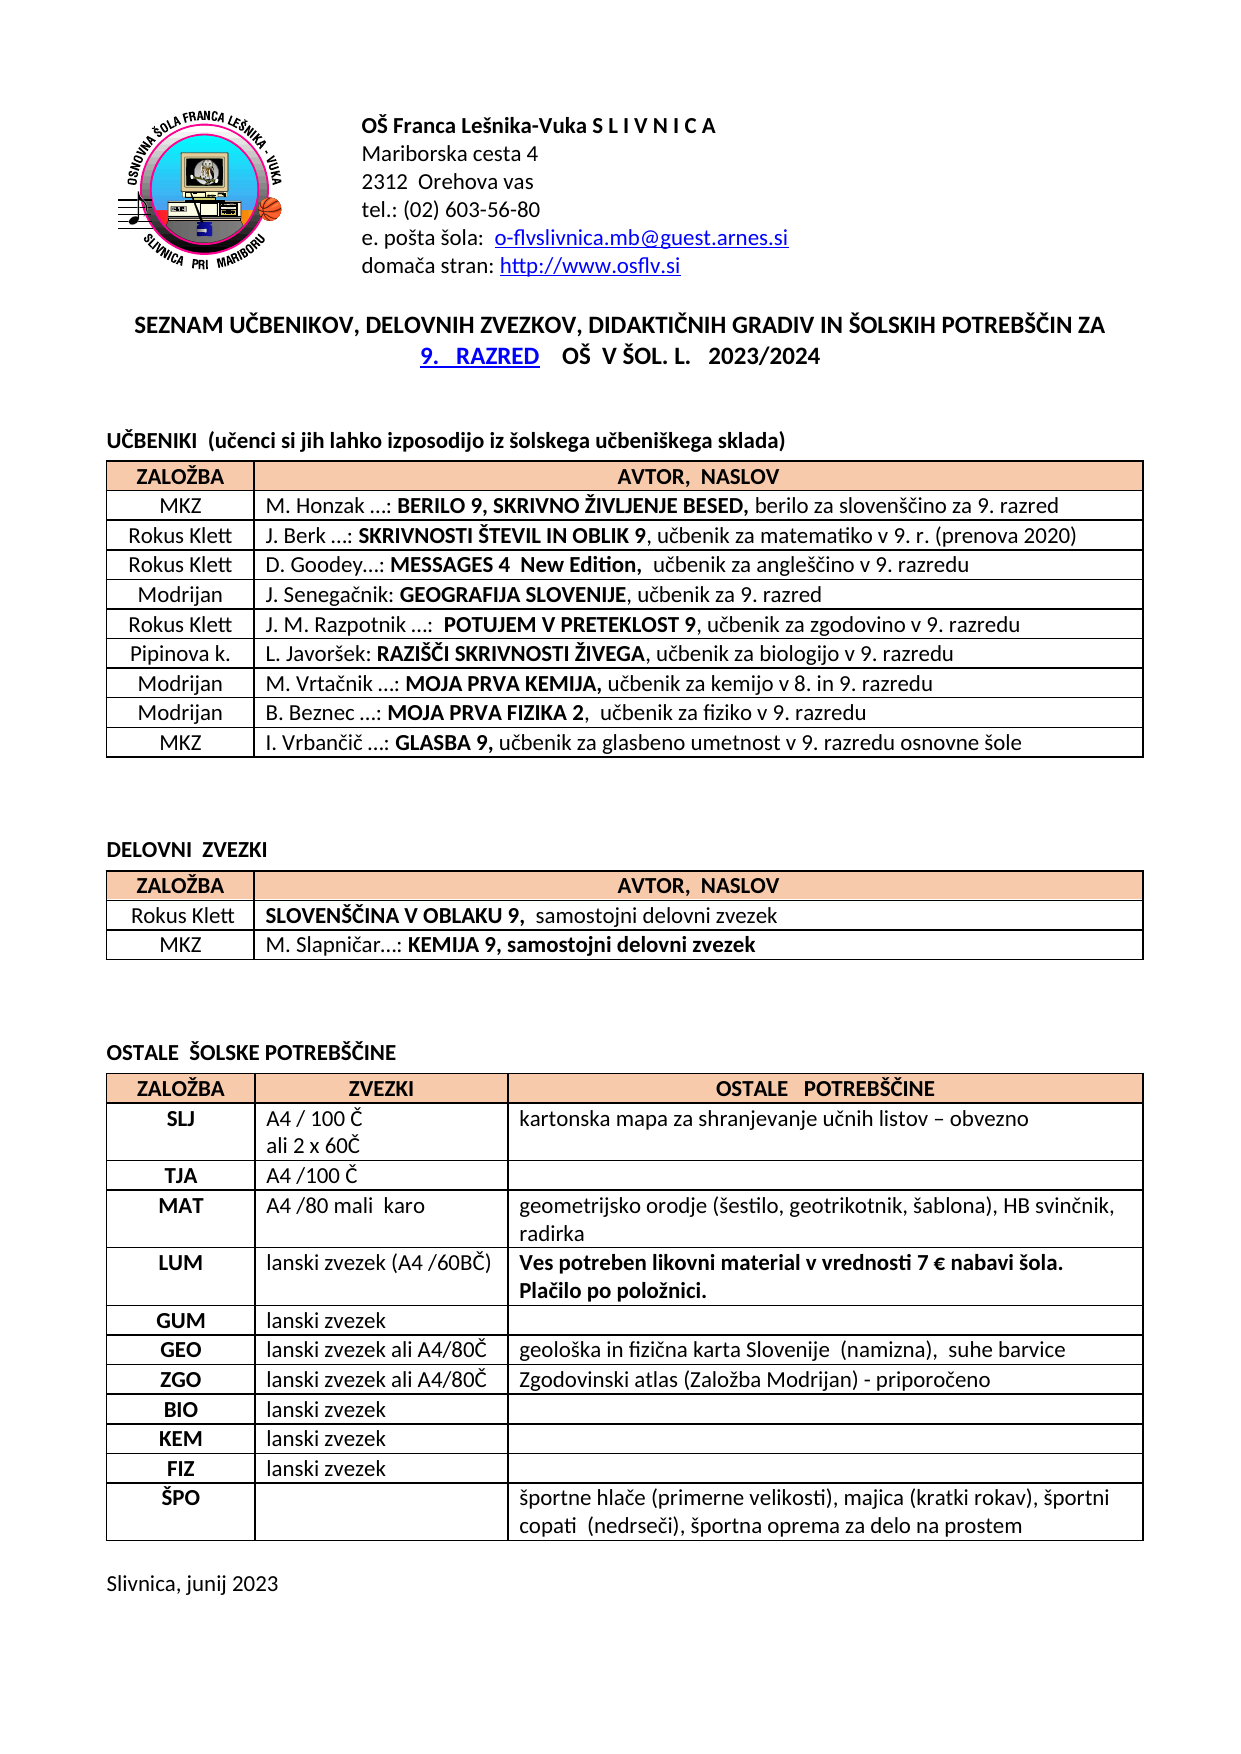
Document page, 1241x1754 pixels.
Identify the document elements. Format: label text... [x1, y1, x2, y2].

table_cell Zgodovinski atlas (Založba Modrijan) - priporočeno [509, 1365, 1142, 1393]
subtitle UČBENIKI (učenci si jih lahko izposodijo iz šolskega učbeniškega sklada) [106, 426, 1134, 454]
table_cell J. M. Razpotnik …: POTUJEM V PRETEKLOST 9, učbenik za zgodovino v 9. razredu [255, 610, 1142, 638]
table_header ZALOŽBA [107, 1074, 254, 1102]
table_header OŠ Franca Lešnika-Vuka S L I V N I C A Mariborska cesta 4 2312 Orehova vas tel.: (02) 603-56-80 e. pošta šola: o-flvslivnica.mb@guest.arnes.si domača stran: http://www.osflv.si [350, 111, 983, 279]
table_cell L. Javoršek: RAZIŠČI SKRIVNOSTI ŽIVEGA, učbenik za biologijo v 9. razredu [255, 639, 1142, 667]
table_cell [509, 1425, 1142, 1452]
table_cell A4 / 100 Č ali 2 x 60Č [256, 1104, 507, 1160]
table_cell Modrijan [107, 669, 253, 697]
table_cell lanski zvezek [256, 1306, 507, 1334]
text Slivnica, junij 2023 [106, 1569, 1134, 1597]
text SEZNAM UČBENIKOV, DELOVNIH ZVEZKOV, DIDAKTIČNIH GRADIV IN ŠOLSKIH POTREBŠČIN ZA [106, 309, 1134, 340]
table_header OSTALE POTREBŠČINE [509, 1074, 1142, 1102]
table_cell M. Vrtačnik …: MOJA PRVA KEMIJA, učbenik za kemijo v 8. in 9. razredu [255, 669, 1142, 697]
table_cell MAT [107, 1191, 254, 1247]
table_cell Rokus Klett [107, 521, 253, 549]
table_cell KEM [107, 1425, 254, 1452]
table_cell Rokus Klett [107, 610, 253, 638]
table_cell SLOVENŠČINA V OBLAKU 9, samostojni delovni zvezek [255, 901, 1142, 929]
table_cell MKZ [107, 931, 253, 959]
table_cell Rokus Klett [107, 901, 253, 929]
table_cell TJA [107, 1161, 254, 1189]
table_header ZALOŽBA [107, 462, 253, 490]
table_header AVTOR, NASLOV [255, 872, 1142, 899]
table_cell J. Berk …: SKRIVNOSTI ŠTEVIL IN OBLIK 9, učbenik za matematiko v 9. r. (prenova 2020) [255, 521, 1142, 549]
table_cell Rokus Klett [107, 551, 253, 578]
table_cell A4 /100 Č [256, 1161, 507, 1189]
table_cell lanski zvezek ali A4/80Č [256, 1365, 507, 1393]
table_cell J. Senegačnik: GEOGRAFIJA SLOVENIJE, učbenik za 9. razred [255, 580, 1142, 608]
table_cell [509, 1454, 1142, 1482]
table_cell GEO [107, 1336, 254, 1364]
table_cell LUM [107, 1248, 254, 1304]
table_cell SLJ [107, 1104, 254, 1160]
subtitle DELOVNI ZVEZKI [106, 836, 1134, 864]
table_cell lanski zvezek (A4 /60BČ) [256, 1248, 507, 1304]
table_cell B. Beznec …: MOJA PRVA FIZIKA 2, učbenik za fiziko v 9. razredu [255, 698, 1142, 726]
table_cell MKZ [107, 728, 253, 756]
table_cell GUM [107, 1306, 254, 1334]
table_cell lanski zvezek [256, 1454, 507, 1482]
table_cell M. Honzak …: BERILO 9, SKRIVNO ŽIVLJENJE BESED, berilo za slovenščino za 9. razred [255, 491, 1142, 519]
table_cell Modrijan [107, 580, 253, 608]
table_cell športne hlače (primerne velikosti), majica (kratki rokav), športni copati (nedrseči), športna oprema za delo na prostem [509, 1484, 1142, 1539]
table_cell geometrijsko orodje (šestilo, geotrikotnik, šablona), HB svinčnik, radirka [509, 1191, 1142, 1247]
table_cell D. Goodey…: MESSAGES 4 New Edition, učbenik za angleščino v 9. razredu [255, 551, 1142, 578]
table_header AVTOR, NASLOV [255, 462, 1142, 490]
table_header [106, 111, 350, 279]
table_cell M. Slapničar…: KEMIJA 9, samostojni delovni zvezek [255, 931, 1142, 959]
table_cell ŠPO [107, 1484, 254, 1539]
table_cell geološka in fizična karta Slovenije (namizna), suhe barvice [509, 1336, 1142, 1364]
table_cell ZGO [107, 1365, 254, 1393]
table_cell lanski zvezek [256, 1425, 507, 1452]
text 9. RAZRED OŠ V ŠOL. L. 2023/2024 [106, 340, 1134, 370]
table_cell MKZ [107, 491, 253, 519]
table_cell Ves potreben likovni material v vrednosti 7 € nabavi šola. Plačilo po položnici. [509, 1248, 1142, 1304]
table_cell Modrijan [107, 698, 253, 726]
table_cell FIZ [107, 1454, 254, 1482]
table_cell lanski zvezek [256, 1395, 507, 1423]
table_cell I. Vrbančič …: GLASBA 9, učbenik za glasbeno umetnost v 9. razredu osnovne šole [255, 728, 1142, 756]
table_cell Pipinova k. [107, 639, 253, 667]
table_cell BIO [107, 1395, 254, 1423]
table_header ZALOŽBA [107, 872, 253, 899]
table_header ZVEZKI [256, 1074, 507, 1102]
table_cell [509, 1395, 1142, 1423]
table_cell A4 /80 mali karo [256, 1191, 507, 1247]
subtitle OSTALE ŠOLSKE POTREBŠČINE [106, 1038, 1134, 1066]
table_cell [509, 1306, 1142, 1334]
table_cell lanski zvezek ali A4/80Č [256, 1336, 507, 1364]
table_cell [256, 1484, 507, 1539]
table_cell [509, 1161, 1142, 1189]
table_cell kartonska mapa za shranjevanje učnih listov – obvezno [509, 1104, 1142, 1160]
